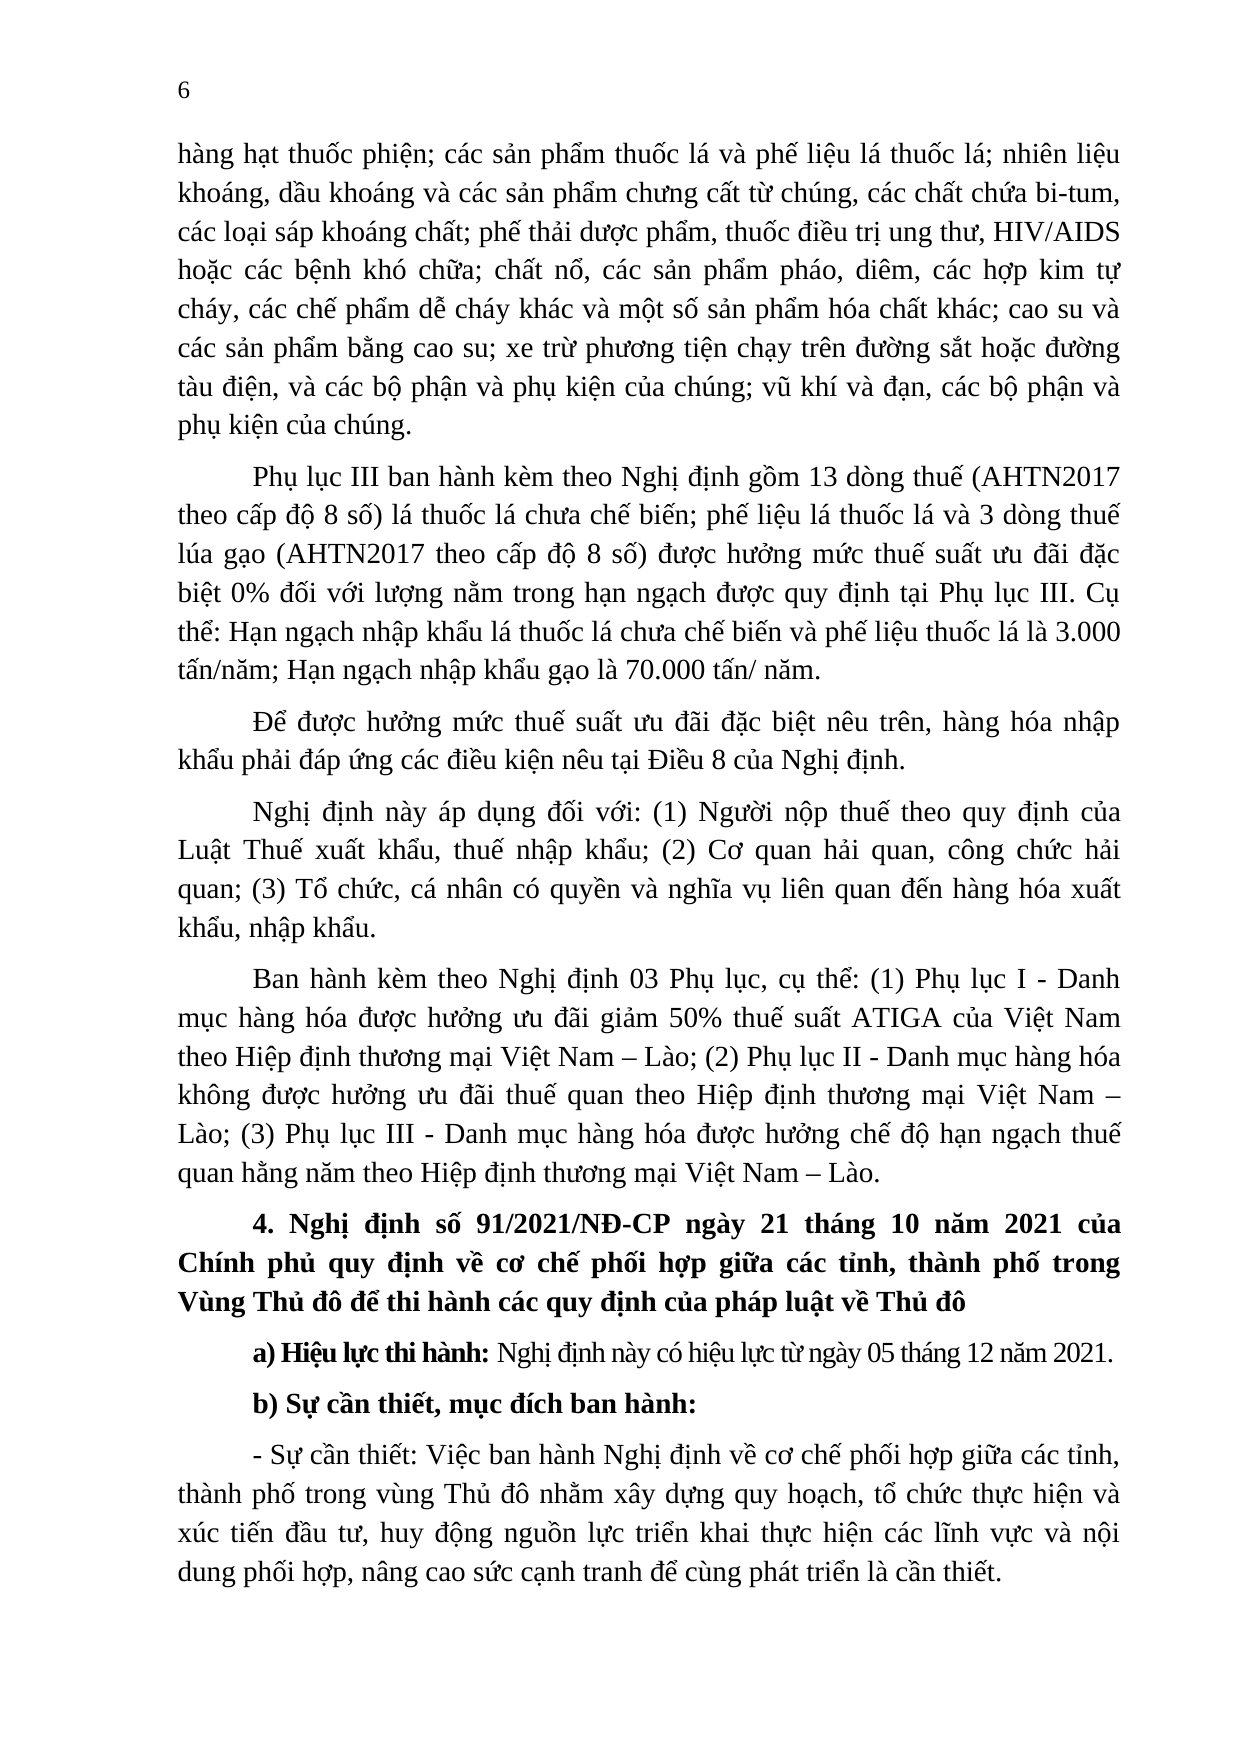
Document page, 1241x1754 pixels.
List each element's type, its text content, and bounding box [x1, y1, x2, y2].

text Phụ lục III ban hành kèm theo Nghị định gồm 13 dòng thuế (AHTN2017 theo cấp độ 8 số) lá thuốc lá chưa chế biến; phế liệu lá thuốc lá và 3 dòng thuế lúa gạo (AHTN2017 theo cấp độ 8 số) được hưởng mức thuế suất ưu đãi đặc biệt 0% đối với lượng nằm trong hạn ngạch được quy định tại Phụ lục III. Cụ thể: Hạn ngạch nhập khẩu lá thuốc lá chưa chế biến và phế liệu thuốc lá là 3.000 tấn/năm; Hạn ngạch nhập khẩu gạo là 70.000 tấn/ năm. [177, 455, 1122, 687]
text 4. Nghị định số 91/2021/NĐ-CP ngày 21 tháng 10 năm 2021 của Chính phủ quy định về cơ chế phối hợp giữa các tỉnh, thành phố trong Vùng Thủ đô để thi hành các quy định của pháp luật về Thủ đô [177, 1202, 1122, 1319]
text b) Sự cần thiết, mục đích ban hành: [177, 1382, 1122, 1421]
text Nghị định này áp dụng đối với: (1) Người nộp thuế theo quy định của Luật Thuế xuất khẩu, thuế nhập khẩu; (2) Cơ quan hải quan, công chức hải quan; (3) Tổ chức, cá nhân có quyền và nghĩa vụ liên quan đến hàng hóa xuất khẩu, nhập khẩu. [177, 790, 1122, 945]
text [177, 132, 1122, 442]
text a) Hiệu lực thi hành: Nghị định này có hiệu lực từ ngày 05 tháng 12 năm 2021. [177, 1331, 1122, 1370]
text Để được hưởng mức thuế suất ưu đãi đặc biệt nêu trên, hàng hóa nhập khẩu phải đáp ứng các điều kiện nêu tại Điều 8 của Nghị định. [177, 700, 1122, 777]
text - Sự cần thiết: Việc ban hành Nghị định về cơ chế phối hợp giữa các tỉnh, thành phố trong vùng Thủ đô nhằm xây dựng quy hoạch, tổ chức thực hiện và xúc tiến đầu tư, huy động nguồn lực triển khai thực hiện các lĩnh vực và nội dung phối hợp, nâng cao sức cạnh tranh để cùng phát triển là cần thiết. [177, 1434, 1122, 1589]
text Ban hành kèm theo Nghị định 03 Phụ lục, cụ thể: (1) Phụ lục I - Danh mục hàng hóa được hưởng ưu đãi giảm 50% thuế suất ATIGA của Việt Nam theo Hiệp định thương mại Việt Nam – Lào; (2) Phụ lục II - Danh mục hàng hóa không được hưởng ưu đãi thuế quan theo Hiệp định thương mại Việt Nam – Lào; (3) Phụ lục III - Danh mục hàng hóa được hưởng chế độ hạn ngạch thuế quan hằng năm theo Hiệp định thương mại Việt Nam – Lào. [177, 957, 1122, 1190]
